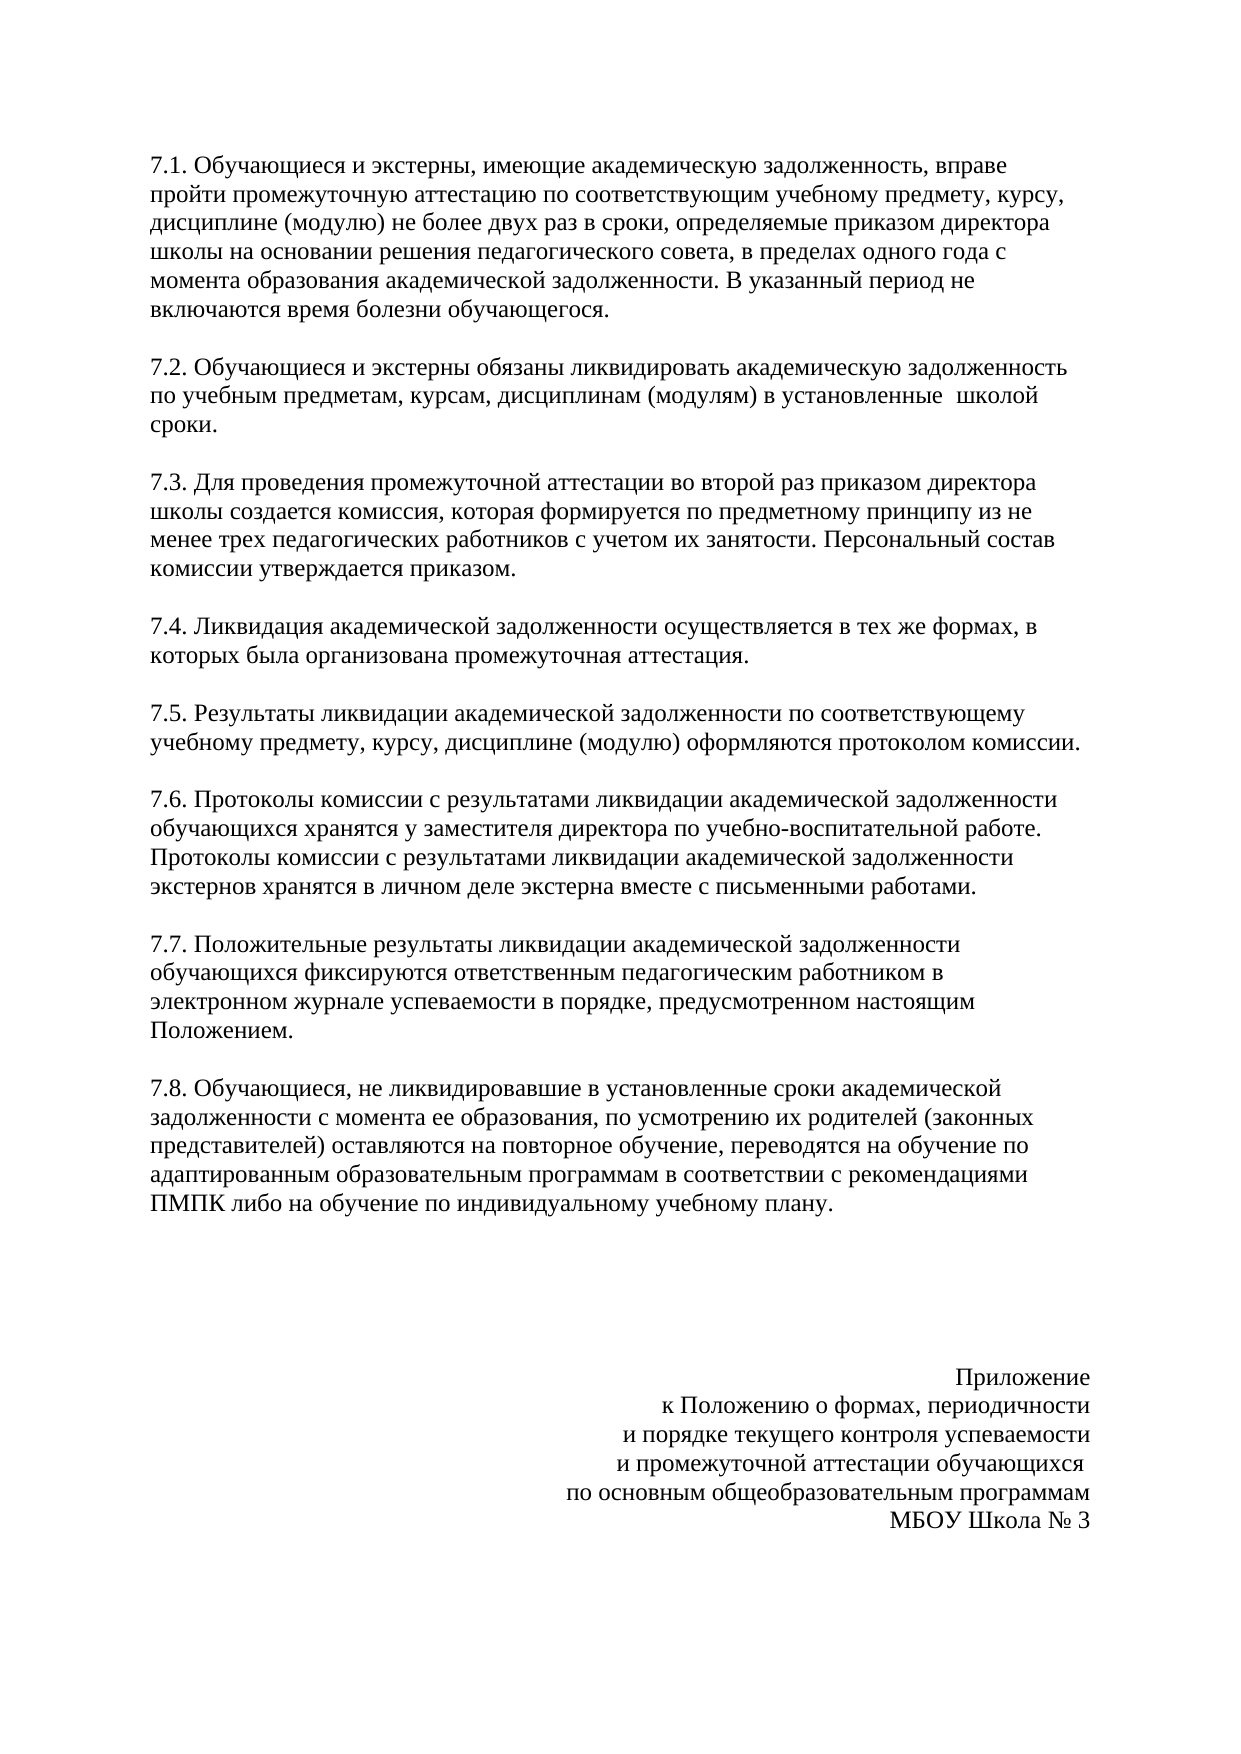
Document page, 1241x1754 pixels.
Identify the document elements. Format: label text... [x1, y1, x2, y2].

text 7.1. Обучающиеся и экстерны, имеющие академическую задолженность, вправе пройти промежуточную аттестацию по соответствующим учебному предмету, курсу, дисциплине (модулю) не более двух раз в сроки, определяемые приказом директора школы на основании решения педагогического совета, в пределах одного года с момента образования академической задолженности. В указанный период не включаются время болезни обучающегося. [150, 150, 1090, 322]
text 7.3. Для проведения промежуточной аттестации во второй раз приказом директора школы создается комиссия, которая формируется по предметному принципу из не менее трех педагогических работников с учетом их занятости. Персональный состав комиссии утверждается приказом. [150, 467, 1090, 582]
text 7.6. Протоколы комиссии с результатами ликвидации академической задолженности обучающихся хранятся у заместителя директора по учебно-воспитательной работе. Протоколы комиссии с результатами ликвидации академической задолженности экстернов хранятся в личном деле экстерна вместе с письменными работами. [150, 784, 1090, 899]
text 7.2. Обучающиеся и экстерны обязаны ликвидировать академическую задолженность по учебным предметам, курсам, дисциплинам (модулям) в установленные школой сроки. [150, 352, 1090, 438]
text Приложение к Положению о формах, периодичности и порядке текущего контроля успеваемости и промежуточной аттестации обучающихся по основным общеобразовательным программам МБОУ Школа № 3 [150, 1362, 1090, 1534]
text 7.7. Положительные результаты ликвидации академической задолженности обучающихся фиксируются ответственным педагогическим работником в электронном журнале успеваемости в порядке, предусмотренном настоящим Положением. [150, 929, 1090, 1044]
text 7.8. Обучающиеся, не ликвидировавшие в установленные сроки академической задолженности с момента ее образования, по усмотрению их родителей (законных представителей) оставляются на повторное обучение, переводятся на обучение по адаптированным образовательным программам в соответствии с рекомендациями ПМПК либо на обучение по индивидуальному учебному плану. [150, 1073, 1090, 1217]
text 7.5. Результаты ликвидации академической задолженности по соответствующему учебному предмету, курсу, дисциплине (модулю) оформляются протоколом комиссии. [150, 698, 1090, 755]
text 7.4. Ликвидация академической задолженности осуществляется в тех же формах, в которых была организована промежуточная аттестация. [150, 611, 1090, 669]
